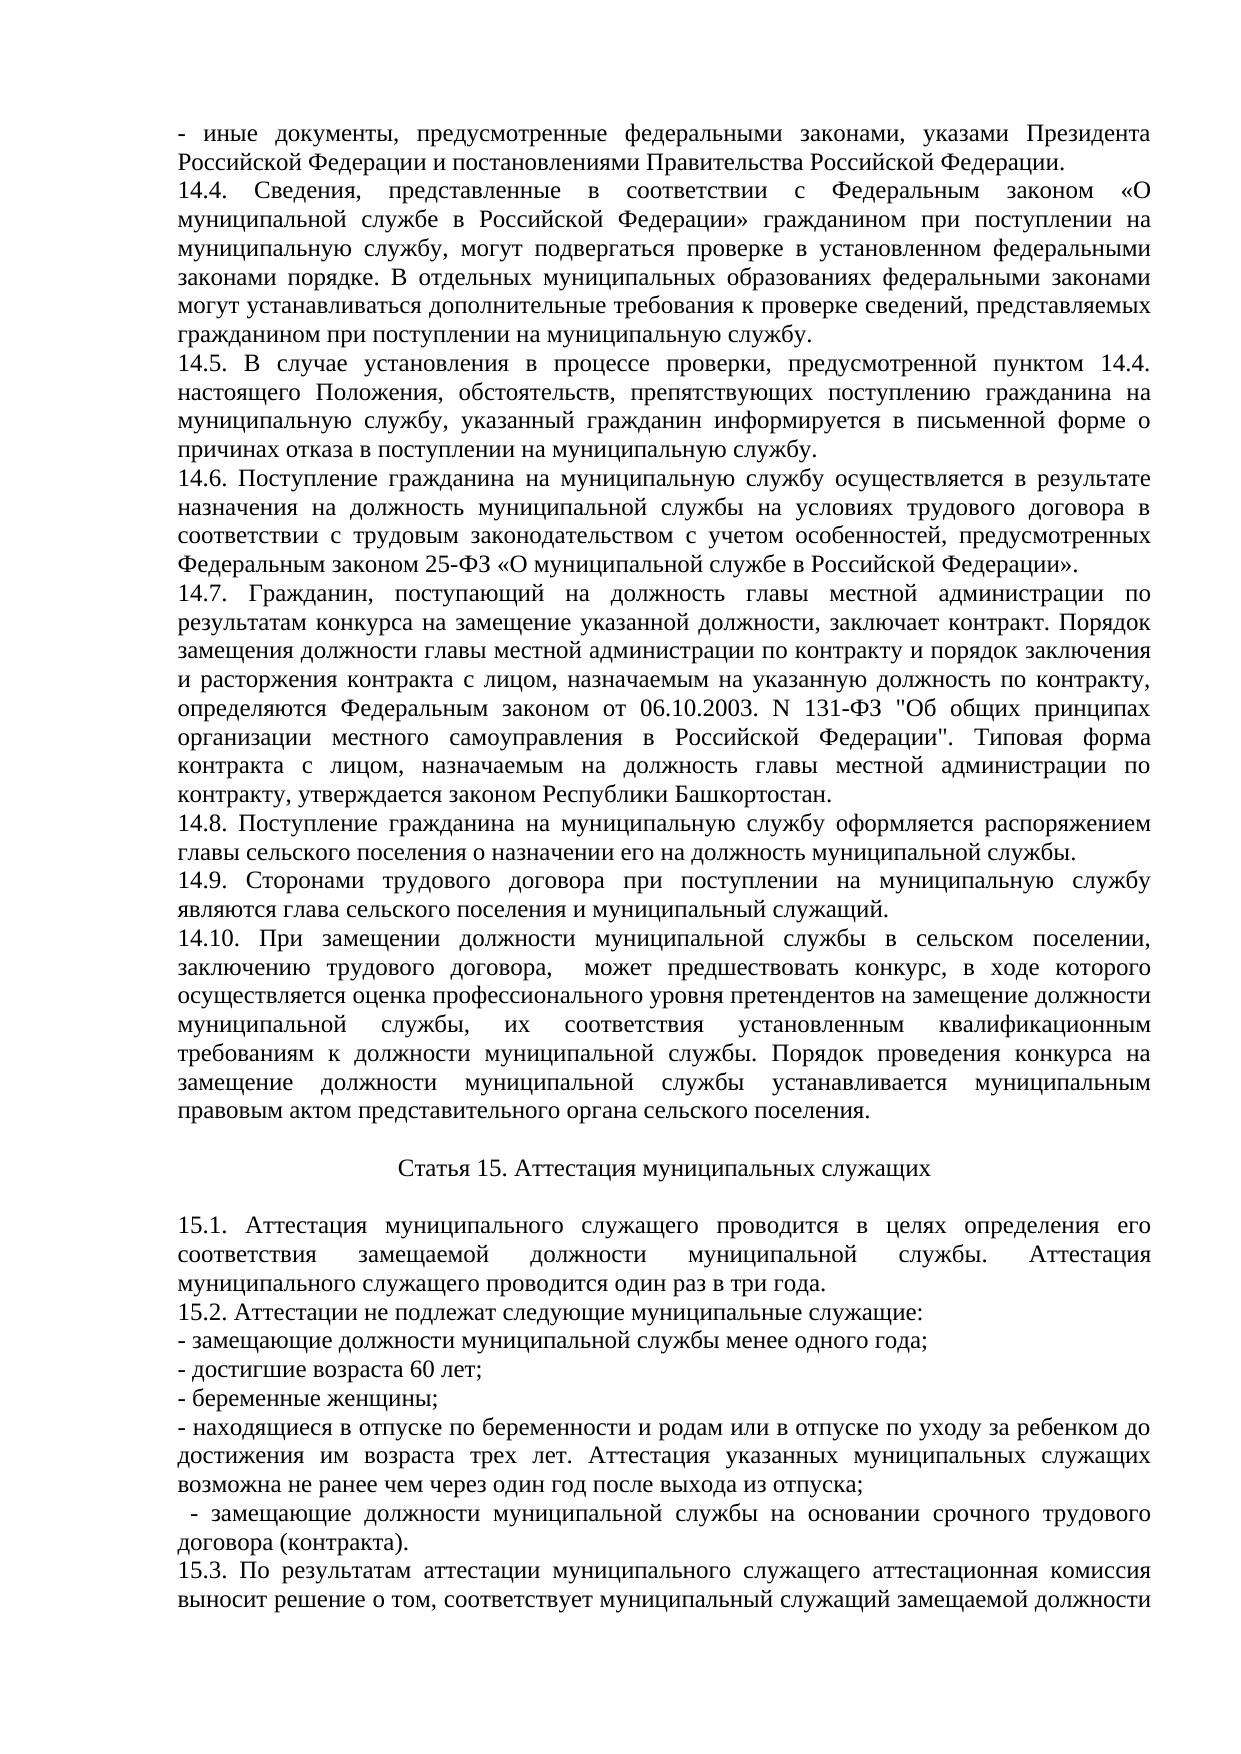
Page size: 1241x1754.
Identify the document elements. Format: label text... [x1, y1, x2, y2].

text 14.4. Сведения, представленные в соответствии с Федеральным законом «О муниципальной службе в Российской Федерации» гражданином при поступлении на муниципальную службу, могут подвергаться проверке в установленном федеральными законами порядке. В отдельных муниципальных образованиях федеральными законами могут устанавливаться дополнительные требования к проверке сведений, представляемых гражданином при поступлении на муниципальную службу. [177, 176, 1152, 348]
text 14.10. При замещении должности муниципальной службы в сельском поселении, заключению трудового договора, может предшествовать конкурс, в ходе которого осуществляется оценка профессионального уровня претендентов на замещение должности муниципальной службы, их соответствия установленным квалификационным требованиям к должности муниципальной службы. Порядок проведения конкурса на замещение должности муниципальной службы устанавливается муниципальным правовым актом представительного органа сельского поселения. [177, 923, 1152, 1124]
text - достигшие возраста 60 лет; [177, 1354, 1152, 1383]
text - беременные женщины; [177, 1383, 1152, 1412]
text 15.1. Аттестация муниципального служащего проводится в целях определения его соответствия замещаемой должности муниципальной службы. Аттестация муниципального служащего проводится один раз в три года. [177, 1211, 1152, 1297]
text - иные документы, предусмотренные федеральными законами, указами Президента Российской Федерации и постановлениями Правительства Российской Федерации. [177, 118, 1152, 176]
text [177, 1556, 1152, 1613]
text Статья 15. Аттестация муниципальных служащих [177, 1153, 1152, 1182]
text 14.9. Сторонами трудового договора при поступлении на муниципальную службу являются глава сельского поселения и муниципальный служащий. [177, 866, 1152, 923]
text 15.2. Аттестации не подлежат следующие муниципальные служащие: [177, 1297, 1152, 1326]
text - замещающие должности муниципальной службы менее одного года; [177, 1326, 1152, 1354]
text 14.7. Гражданин, поступающий на должность главы местной администрации по результатам конкурса на замещение указанной должности, заключает контракт. Порядок замещения должности главы местной администрации по контракту и порядок заключения и расторжения контракта с лицом, назначаемым на указанную должность по контракту, определяются Федеральным законом от 06.10.2003. N 131-ФЗ "Об общих принципах организации местного самоуправления в Российской Федерации". Типовая форма контракта с лицом, назначаемым на должность главы местной администрации по контракту, утверждается законом Республики Башкортостан. [177, 578, 1152, 808]
text 14.6. Поступление гражданина на муниципальную службу осуществляется в результате назначения на должность муниципальной службы на условиях трудового договора в соответствии с трудовым законодательством с учетом особенностей, предусмотренных Федеральным законом 25-ФЗ «О муниципальной службе в Российской Федерации». [177, 463, 1152, 578]
text - находящиеся в отпуске по беременности и родам или в отпуске по уходу за ребенком до достижения им возраста трех лет. Аттестация указанных муниципальных служащих возможна не ранее чем через один год после выхода из отпуска; [177, 1412, 1152, 1498]
text 14.8. Поступление гражданина на муниципальную службу оформляется распоряжением главы сельского поселения о назначении его на должность муниципальной службы. [177, 808, 1152, 866]
text - замещающие должности муниципальной службы на основании срочного трудового договора (контракта). [177, 1498, 1152, 1556]
text 14.5. В случае установления в процессе проверки, предусмотренной пунктом 14.4. настоящего Положения, обстоятельств, препятствующих поступлению гражданина на муниципальную службу, указанный гражданин информируется в письменной форме о причинах отказа в поступлении на муниципальную службу. [177, 348, 1152, 463]
